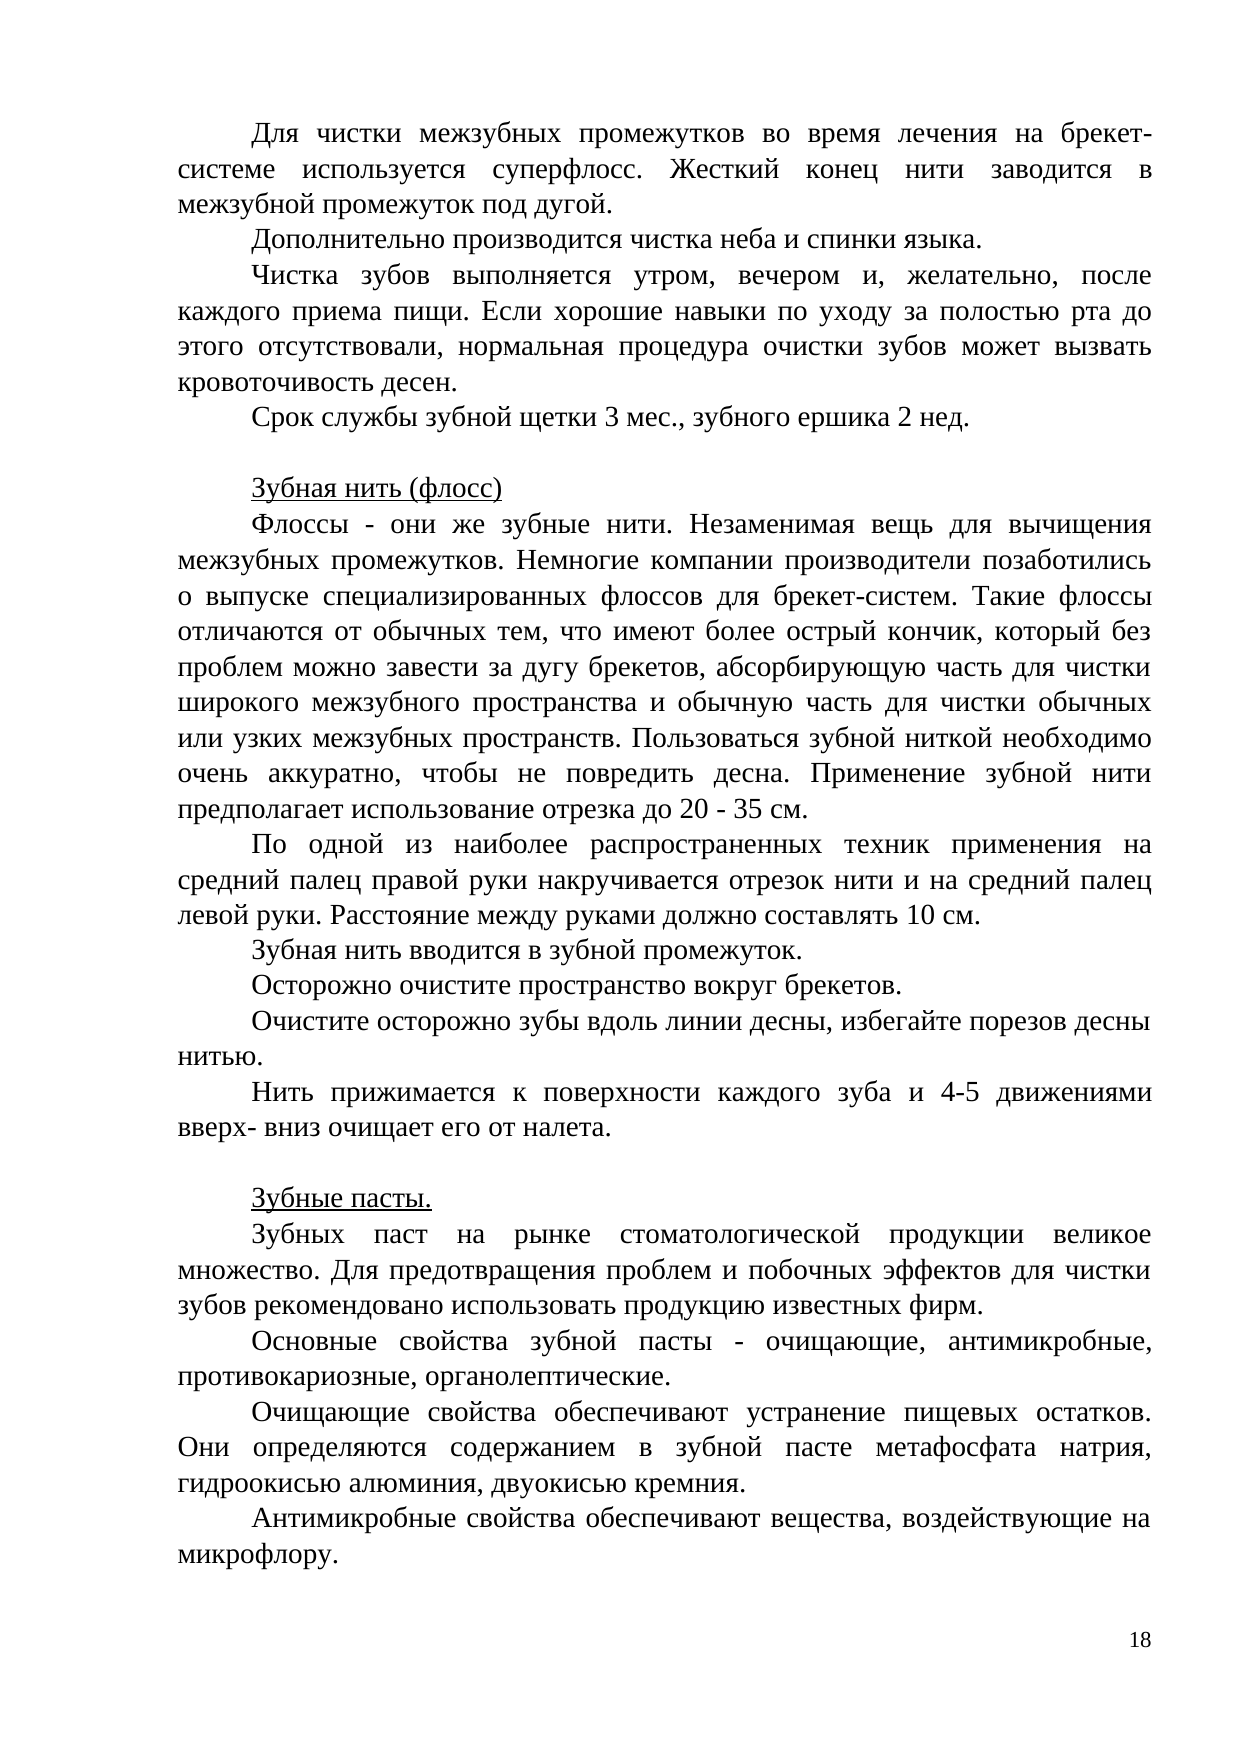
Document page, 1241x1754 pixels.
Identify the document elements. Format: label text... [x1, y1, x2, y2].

text Очищающие свойства обеспечивают устранение пищевых остатков. Они определяются содержанием в зубной пасте метафосфата натрия, гидроокисью алюминия, двуокисью кремния. [177, 1394, 1152, 1498]
text Чистка зубов выполняется утром, вечером и, желательно, после каждого приема пищи. Если хорошие навыки по уходу за полостью рта до этого отсутствовали, нормальная процедура очистки зубов может вызвать кровоточивость десен. [177, 257, 1152, 398]
text Основные свойства зубной пасты - очищающие, антимикробные, противокариозные, органолептические. [177, 1323, 1152, 1392]
text Флоссы - они же зубные нити. Незаменимая вещь для вычищения межзубных промежутков. Немногие компании производители позаботились о выпуске специализированных флоссов для брекет-систем. Такие флоссы отличаются от обычных тем, что имеют более острый кончик, который без проблем можно завести за дугу брекетов, абсорбирующую часть для чистки широкого межзубного пространства и обычную часть для чистки обычных или узких межзубных пространств. Пользоваться зубной ниткой необходимо очень аккуратно, чтобы не повредить десна. Применение зубной нити предполагает использование отрезка до 20 - 35 см. [177, 507, 1152, 824]
text Очистите осторожно зубы вдоль линии десны, избегайте порезов десны нитью. [177, 1003, 1151, 1072]
text Осторожно очистите пространство вокруг брекетов. [251, 967, 1163, 1001]
text Антимикробные свойства обеспечивают вещества, воздействующие на микрофлору. [177, 1500, 1151, 1569]
text Нить прижимается к поверхности каждого зуба и 4-5 движениями вверх- вниз очищает его от налета. [177, 1074, 1152, 1143]
text Зубные пасты. [251, 1180, 1163, 1214]
text Зубных паст на рынке стоматологической продукции великое множество. Для предотвращения проблем и побочных эффектов для чистки зубов рекомендовано использовать продукцию известных фирм. [177, 1216, 1152, 1321]
text Срок службы зубной щетки 3 мес., зубного ершика 2 нед. [251, 399, 1163, 433]
text Зубная нить вводится в зубной промежуток. [251, 933, 1163, 966]
text Зубная нить (флосс) [251, 471, 1163, 504]
text Для чистки межзубных промежутков во время лечения на брекет- системе используется суперфлосс. Жесткий конец нити заводится в межзубной промежуток под дугой. [177, 115, 1152, 220]
text Дополнительно производится чистка неба и спинки языка. [251, 222, 1163, 255]
text По одной из наиболее распространенных техник применения на средний палец правой руки накручивается отрезок нити и на средний палец левой руки. Расстояние между руками должно составлять 10 см. [177, 826, 1152, 931]
